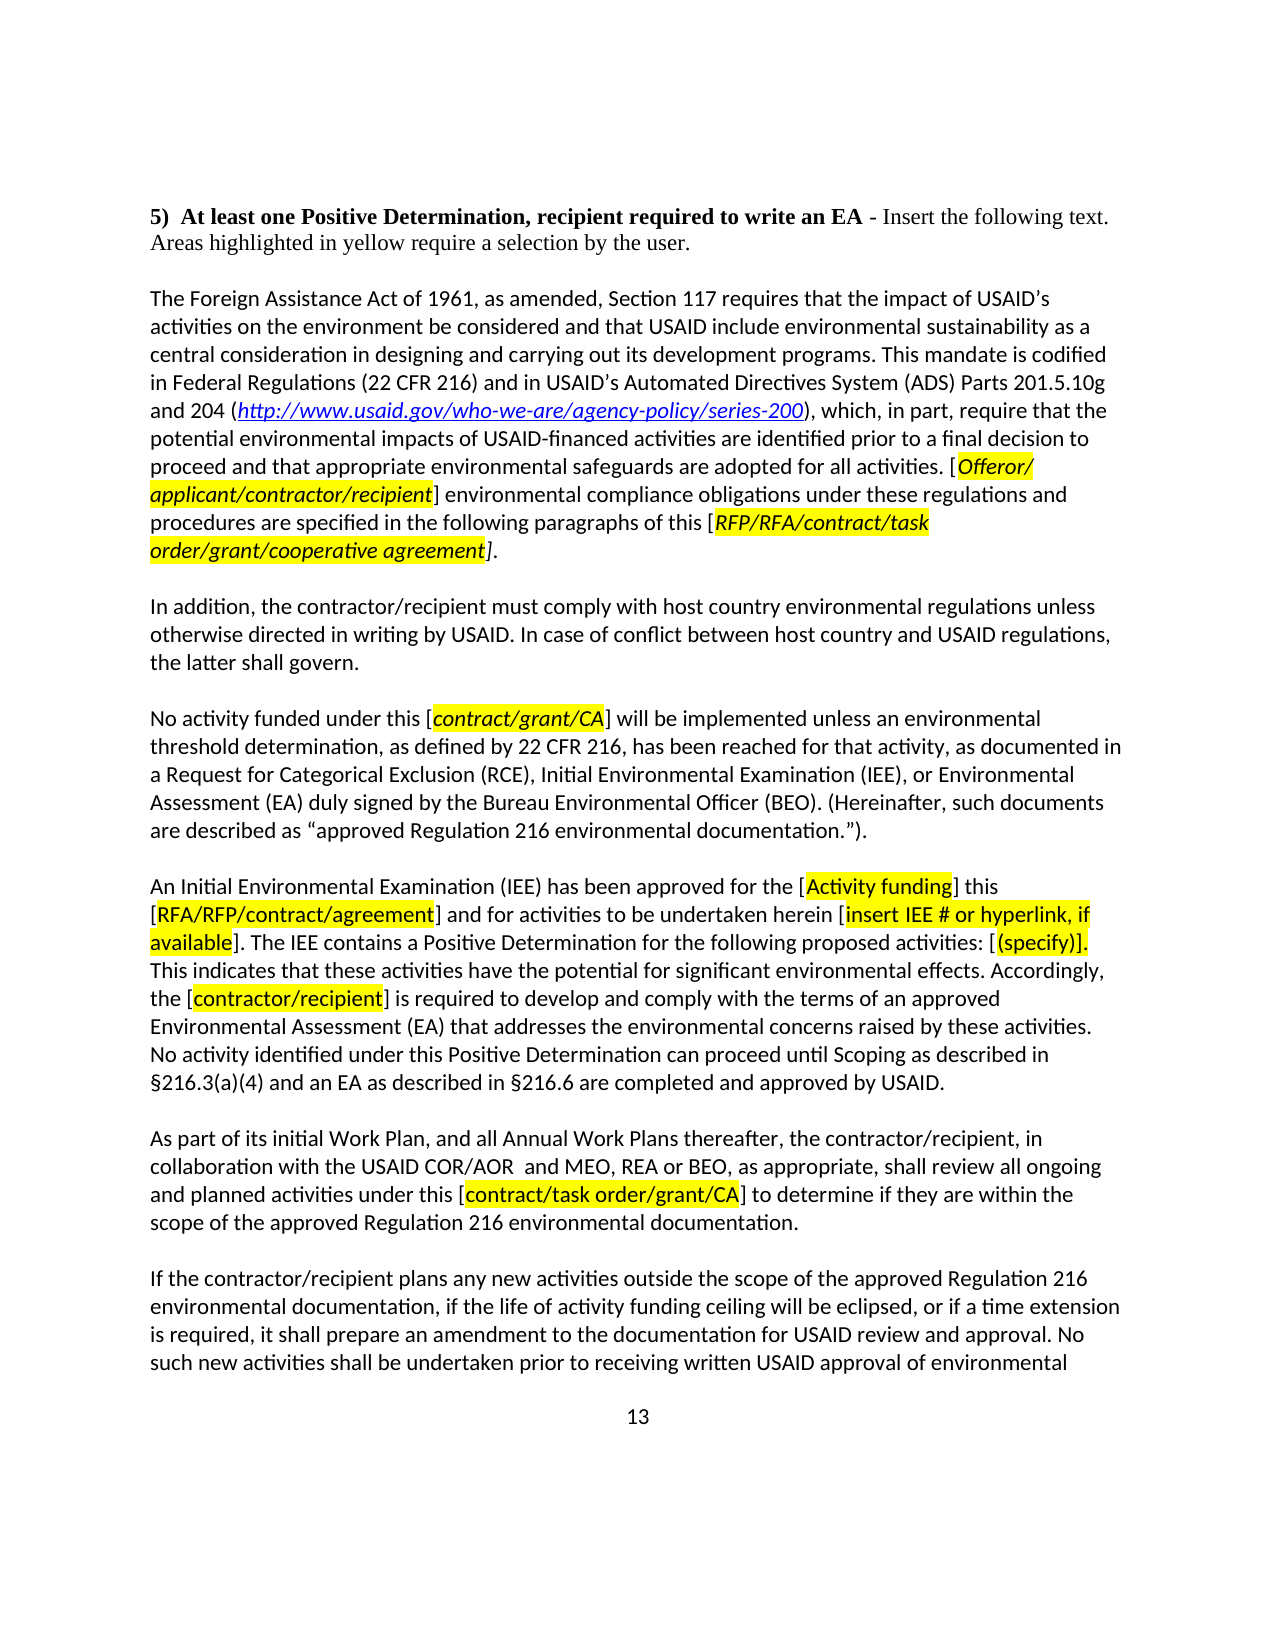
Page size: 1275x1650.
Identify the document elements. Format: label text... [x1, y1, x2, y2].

text An Initial Environmental Examination (IEE) has been approved for the [Activity funding] this [RFA/RFP/contract/agreement] and for activities to be undertaken herein [insert IEE # or hyperlink, if available]. The IEE contains a Positive Determination for the following proposed activities: [(specify)]. This indicates that these activities have the potential for significant environmental effects. Accordingly, the [contractor/recipient] is required to develop and comply with the terms of an approved Environmental Assessment (EA) that addresses the environmental concerns raised by these activities. No activity identified under this Positive Determination can proceed until Scoping as described in §216.3(a)(4) and an EA as described in §216.6 are completed and approved by USAID. [150, 872, 1125, 1096]
text No activity funded under this [contract/grant/CA] will be implemented unless an environmental threshold determination, as defined by 22 CFR 216, has been reached for that activity, as documented in a Request for Categorical Exclusion (RCE), Initial Environmental Examination (IEE), or Environmental Assessment (EA) duly signed by the Bureau Environmental Officer (BEO). (Hereinafter, such documents are described as “approved Regulation 216 environmental documentation.”). [150, 704, 1125, 844]
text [150, 1264, 1125, 1377]
text 5) At least one Positive Determination, recipient required to write an EA - Insert the following text. Areas highlighted in yellow require a selection by the user. [150, 203, 1125, 256]
text In addition, the contractor/recipient must comply with host country environmental regulations unless otherwise directed in writing by USAID. In case of conflict between host country and USAID regulations, the latter shall govern. [150, 592, 1125, 676]
text The Foreign Assistance Act of 1961, as amended, Section 117 requires that the impact of USAID’s activities on the environment be considered and that USAID include environmental sustainability as a central consideration in designing and carrying out its development programs. This mandate is codified in Federal Regulations (22 CFR 216) and in USAID’s Automated Directives System (ADS) Parts 201.5.10g and 204 (http://www.usaid.gov/who-we-are/agency-policy/series-200), which, in part, require that the potential environmental impacts of USAID-financed activities are identified prior to a final decision to proceed and that appropriate environmental safeguards are adopted for all activities. [Offeror/ applicant/contractor/recipient] environmental compliance obligations under these regulations and procedures are specified in the following paragraphs of this [RFP/RFA/contract/task order/grant/cooperative agreement]. [150, 284, 1125, 564]
text As part of its initial Work Plan, and all Annual Work Plans thereafter, the contractor/recipient, in collaboration with the USAID COR/AOR and MEO, REA or BEO, as appropriate, shall review all ongoing and planned activities under this [contract/task order/grant/CA] to determine if they are within the scope of the approved Regulation 216 environmental documentation. [150, 1124, 1125, 1236]
